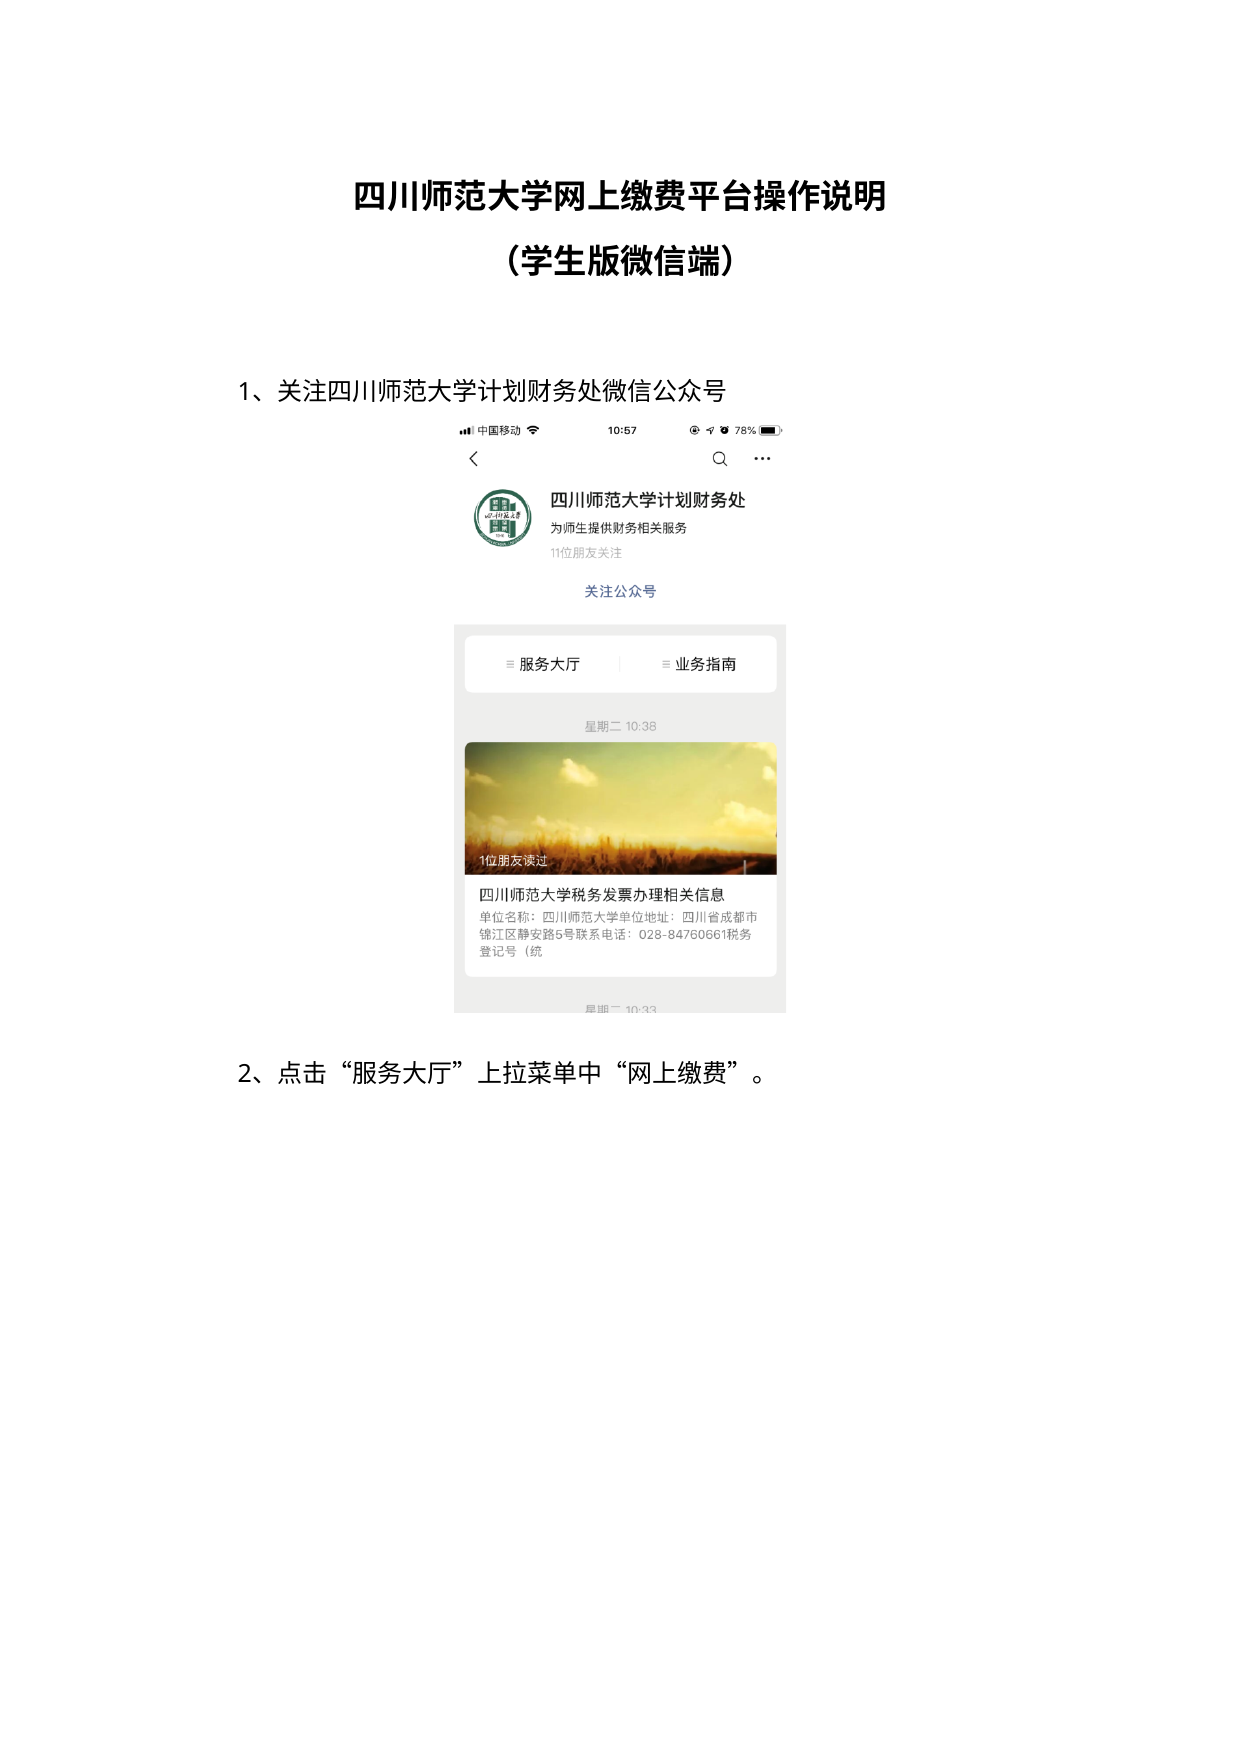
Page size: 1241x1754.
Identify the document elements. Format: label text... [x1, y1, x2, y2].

text 2、点击“服务大厅”上拉菜单中“网上缴费”。 [187, 1039, 1053, 1104]
text 四川师范大学网上缴费平台操作说明 [187, 162, 1053, 227]
text 1、关注四川师范大学计划财务处微信公众号 [187, 357, 1053, 422]
picture [454, 422, 787, 1013]
text （学生版微信端） [187, 227, 1053, 292]
